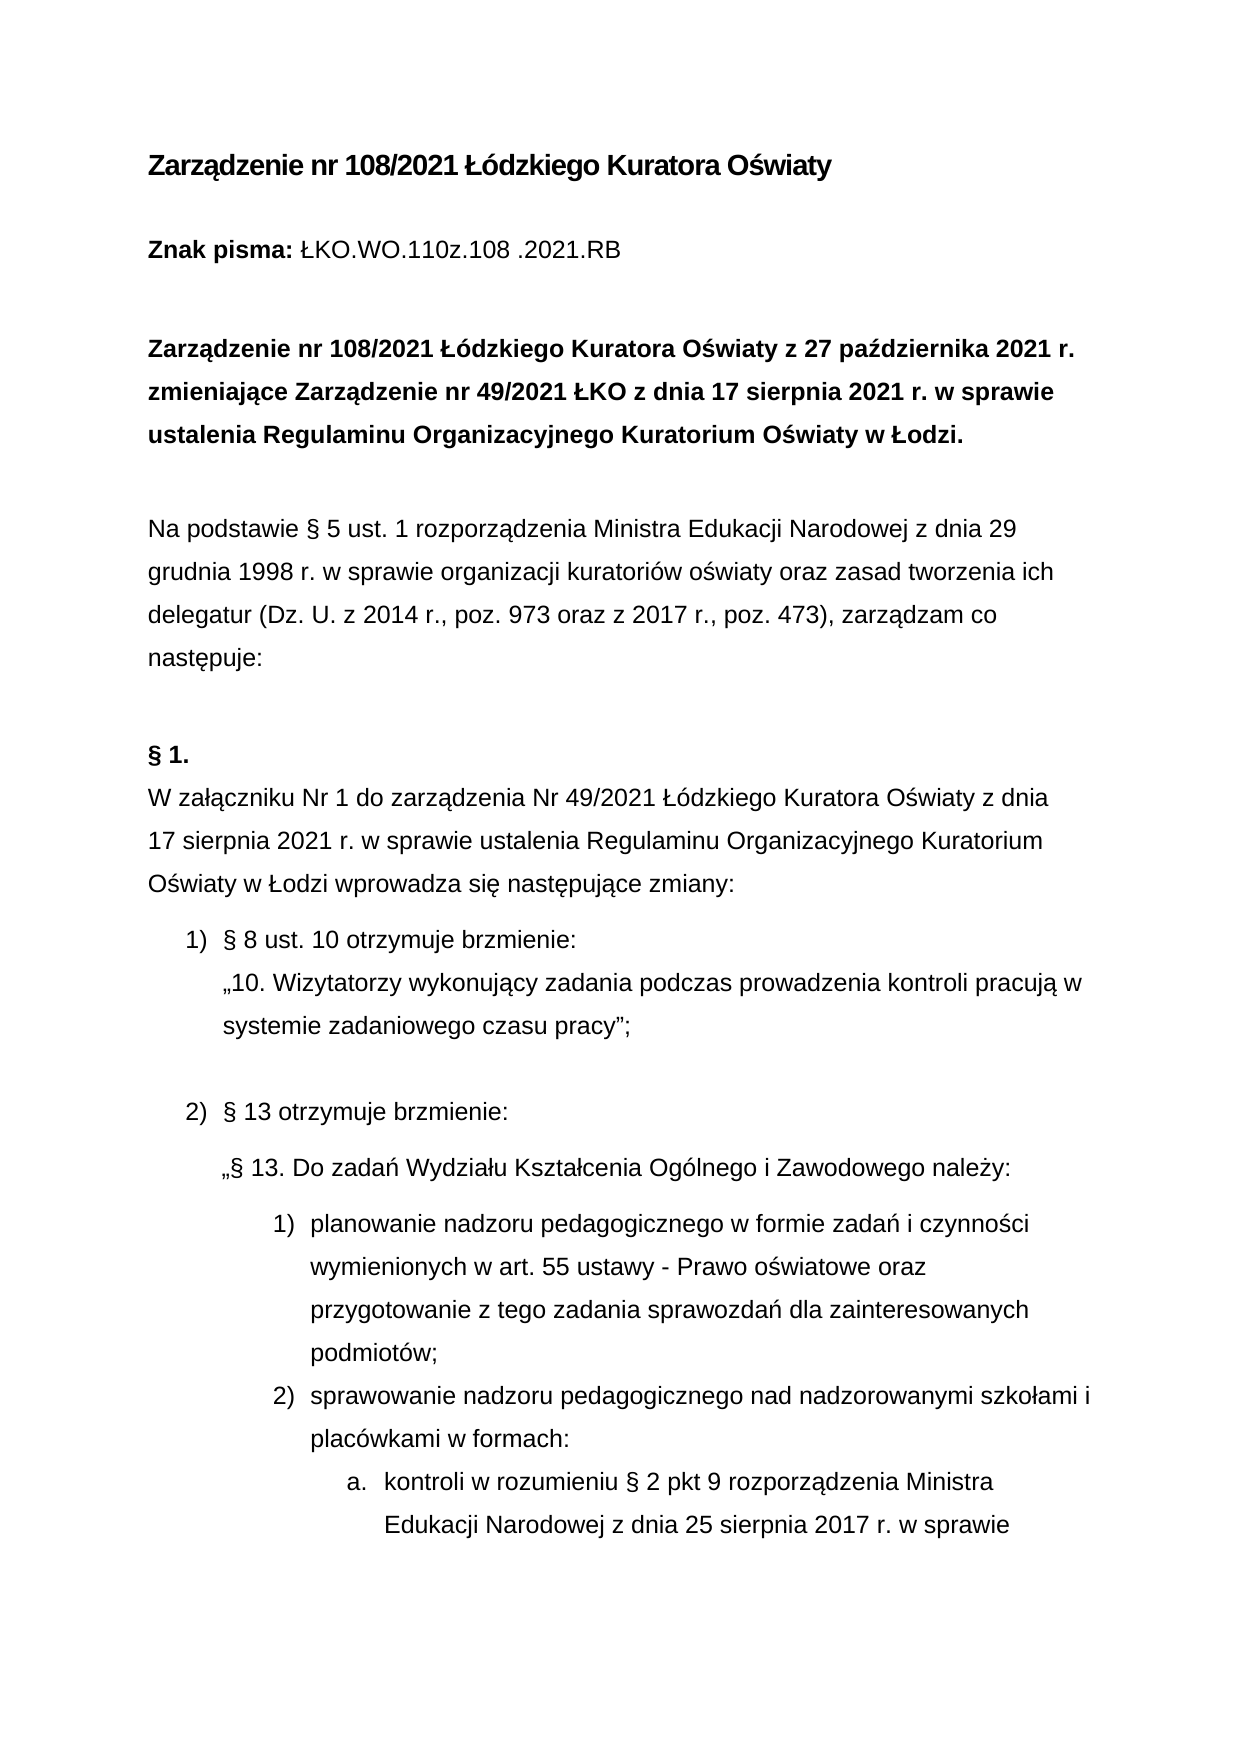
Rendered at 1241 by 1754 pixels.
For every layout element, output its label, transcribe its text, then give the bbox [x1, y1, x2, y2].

subtitle § 1. [148, 740, 1093, 768]
text Znak pisma: ŁKO.WO.110z.108 .2021.RB [148, 235, 1093, 264]
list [346, 1467, 1093, 1539]
title Zarządzenie nr 108/2021 Łódzkiego Kuratora Oświaty [148, 148, 1093, 181]
list § 13 otrzymuje brzmienie: [185, 1097, 1093, 1126]
list „10. Wizytatorzy wykonujący zadania podczas prowadzenia kontroli pracują w systemie zadaniowego czasu pracy”; [223, 968, 1093, 1040]
text „§ 13. Do zadań Wydziału Kształcenia Ogólnego i Zawodowego należy: [221, 1153, 1093, 1182]
list sprawowanie nadzoru pedagogicznego nad nadzorowanymi szkołami i placówkami w formach: [273, 1381, 1093, 1453]
subtitle Zarządzenie nr 108/2021 Łódzkiego Kuratora Oświaty z 27 października 2021 r. zmieniające Zarządzenie nr 49/2021 ŁKO z dnia 17 sierpnia 2021 r. w sprawie ustalenia Regulaminu Organizacyjnego Kuratorium Oświaty w Łodzi. [148, 334, 1093, 449]
text W załączniku Nr 1 do zarządzenia Nr 49/2021 Łódzkiego Kuratora Oświaty z dnia 17 sierpnia 2021 r. w sprawie ustalenia Regulaminu Organizacyjnego Kuratorium Oświaty w Łodzi wprowadza się następujące zmiany: [148, 783, 1093, 898]
text Na podstawie § 5 ust. 1 rozporządzenia Ministra Edukacji Narodowej z dnia 29 grudnia 1998 r. w sprawie organizacji kuratoriów oświaty oraz zasad tworzenia ich delegatur (Dz. U. z 2014 r., poz. 973 oraz z 2017 r., poz. 473), zarządzam co następuje: [148, 513, 1093, 672]
list planowanie nadzoru pedagogicznego w formie zadań i czynności wymienionych w art. 55 ustawy - Prawo oświatowe oraz przygotowanie z tego zadania sprawozdań dla zainteresowanych podmiotów; [273, 1208, 1093, 1367]
list § 8 ust. 10 otrzymuje brzmienie: [185, 925, 1093, 953]
